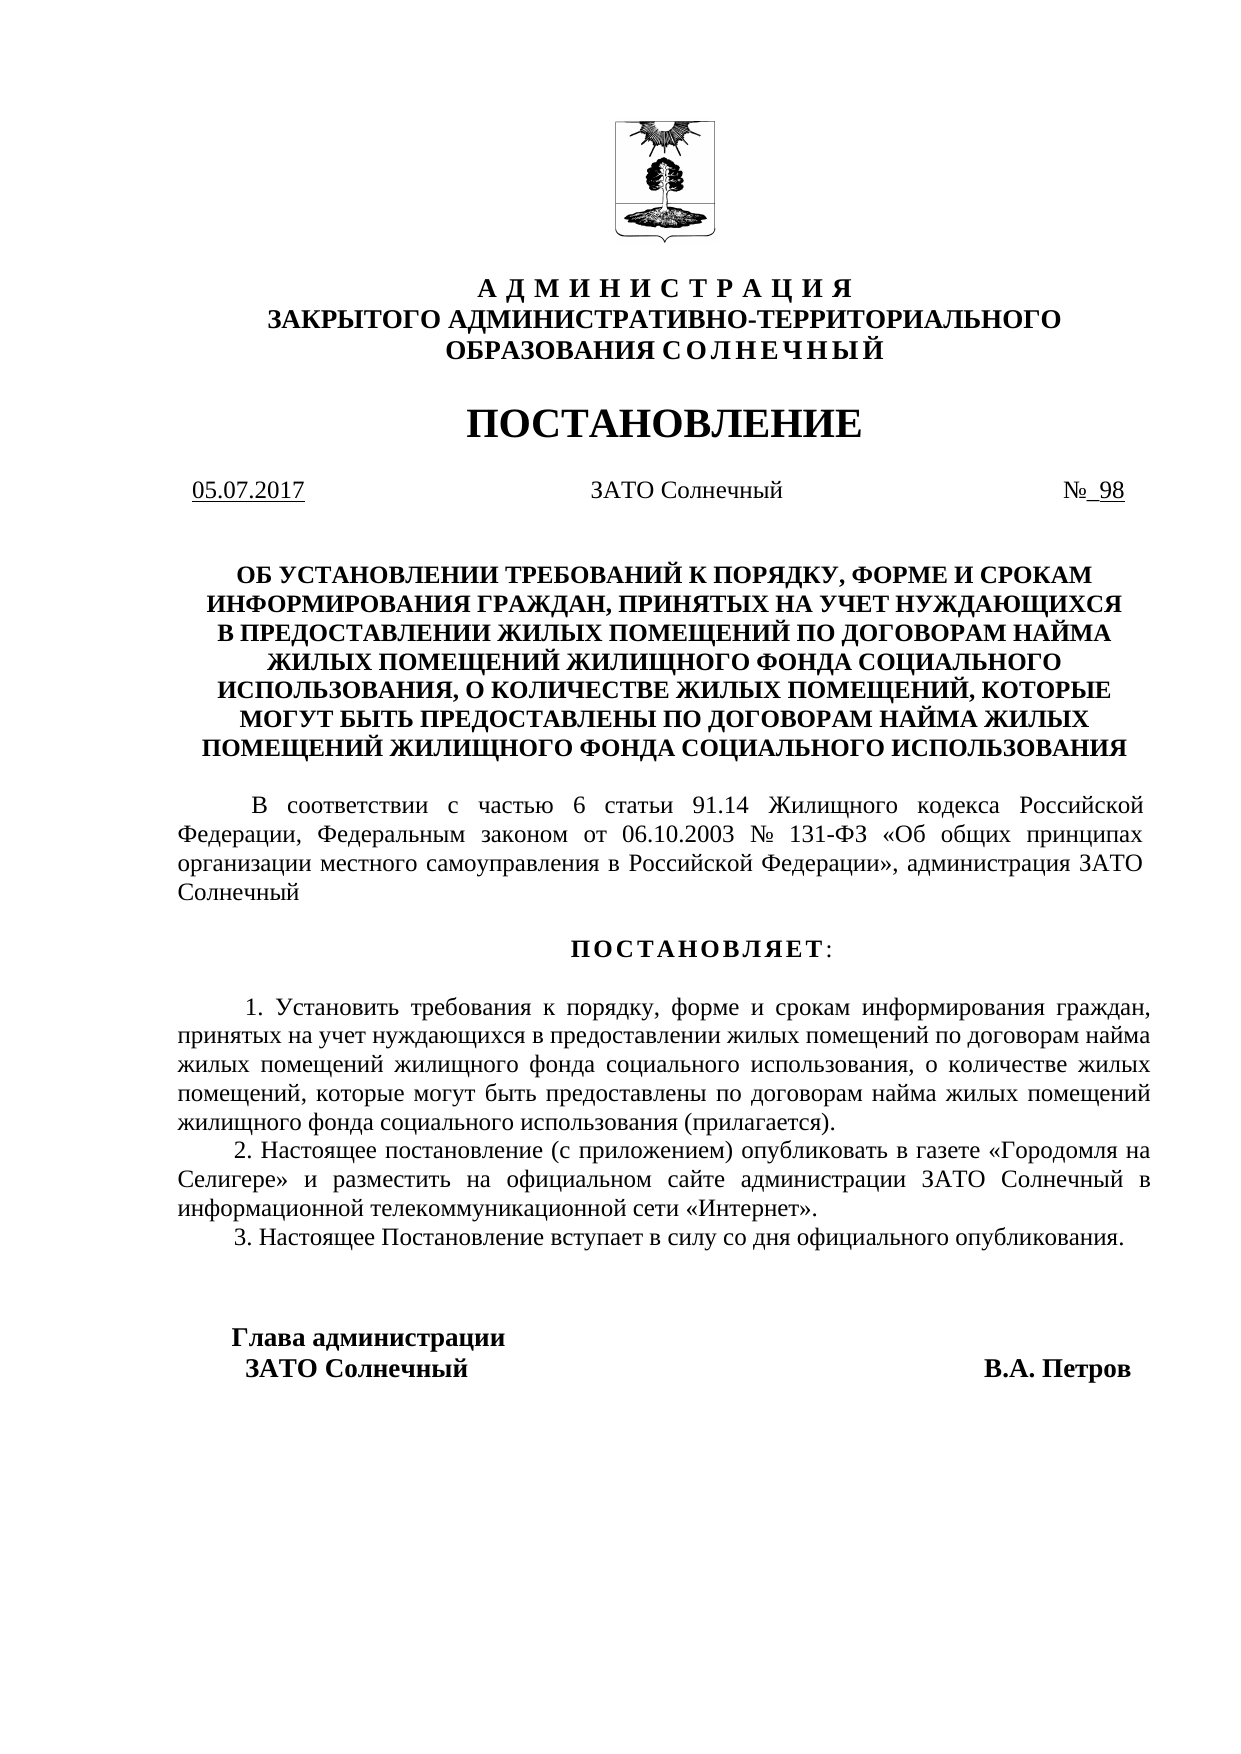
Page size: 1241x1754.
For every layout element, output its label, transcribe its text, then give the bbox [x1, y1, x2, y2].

title ОБ УСТАНОВЛЕНИИ ТРЕБОВАНИЙ К ПОРЯДКУ, ФОРМЕ И СРОКАМ [177, 561, 1152, 589]
text 1. Установить требования к порядку, форме и срокам информирования граждан, принятых на учет нуждающихся в предоставлении жилых помещений по договорам найма жилых помещений жилищного фонда социального использования, о количестве жилых помещений, которые могут быть предоставлены по договорам найма жилых помещений жилищного фонда социального использования (прилагается). [177, 992, 1152, 1136]
text В соответствии с частью 6 статьи 91.14 Жилищного кодекса Российской Федерации, Федеральным законом от 06.10.2003 № 131-ФЗ «Об общих принципах организации местного самоуправления в Российской Федерации», администрация ЗАТО Солнечный [177, 791, 1144, 906]
picture [612, 118, 717, 244]
text ПОСТАНОВЛЯЕТ: [177, 934, 1152, 963]
table_header №_98 [1056, 447, 1188, 504]
title ИНФОРМИРОВАНИЯ ГРАЖДАН, ПРИНЯТЫХ НА УЧЕТ НУЖДАЮЩИХСЯ [177, 589, 1152, 618]
text АДМИНИСТРАЦИЯ [177, 272, 1152, 303]
text Глава администрации [177, 1321, 1144, 1352]
subtitle ПОСТАНОВЛЕНИЕ [177, 399, 1152, 447]
text 3. Настоящее Постановление вступает в силу со дня официального опубликования. [177, 1222, 1152, 1251]
text ЗАТО Солнечный В.А. Петров [177, 1352, 1144, 1383]
table_header ЗАТО Солнечный [318, 447, 1056, 504]
text 2. Настоящее постановление (с приложением) опубликовать в газете «Городомля на Селигере» и разместить на официальном сайте администрации ЗАТО Солнечный в информационной телекоммуникационной сети «Интернет». [177, 1136, 1152, 1222]
text ЗАКРЫТОГО АДМИНИСТРАТИВНО-ТЕРРИТОРИАЛЬНОГО ОБРАЗОВАНИЯ СОЛНЕЧНЫЙ [177, 303, 1152, 365]
table_header 05.07.2017 [185, 447, 317, 504]
title В ПРЕДОСТАВЛЕНИИ ЖИЛЫХ ПОМЕЩЕНИЙ ПО ДОГОВОРАМ НАЙМА ЖИЛЫХ ПОМЕЩЕНИЙ ЖИЛИЩНОГО ФОНДА СОЦИАЛЬНОГО ИСПОЛЬЗОВАНИЯ, О КОЛИЧЕСТВЕ ЖИЛЫХ ПОМЕЩЕНИЙ, КОТОРЫЕ МОГУТ БЫТЬ ПРЕДОСТАВЛЕНЫ ПО ДОГОВОРАМ НАЙМА ЖИЛЫХ ПОМЕЩЕНИЙ ЖИЛИЩНОГО ФОНДА СОЦИАЛЬНОГО ИСПОЛЬЗОВАНИЯ [177, 618, 1152, 762]
